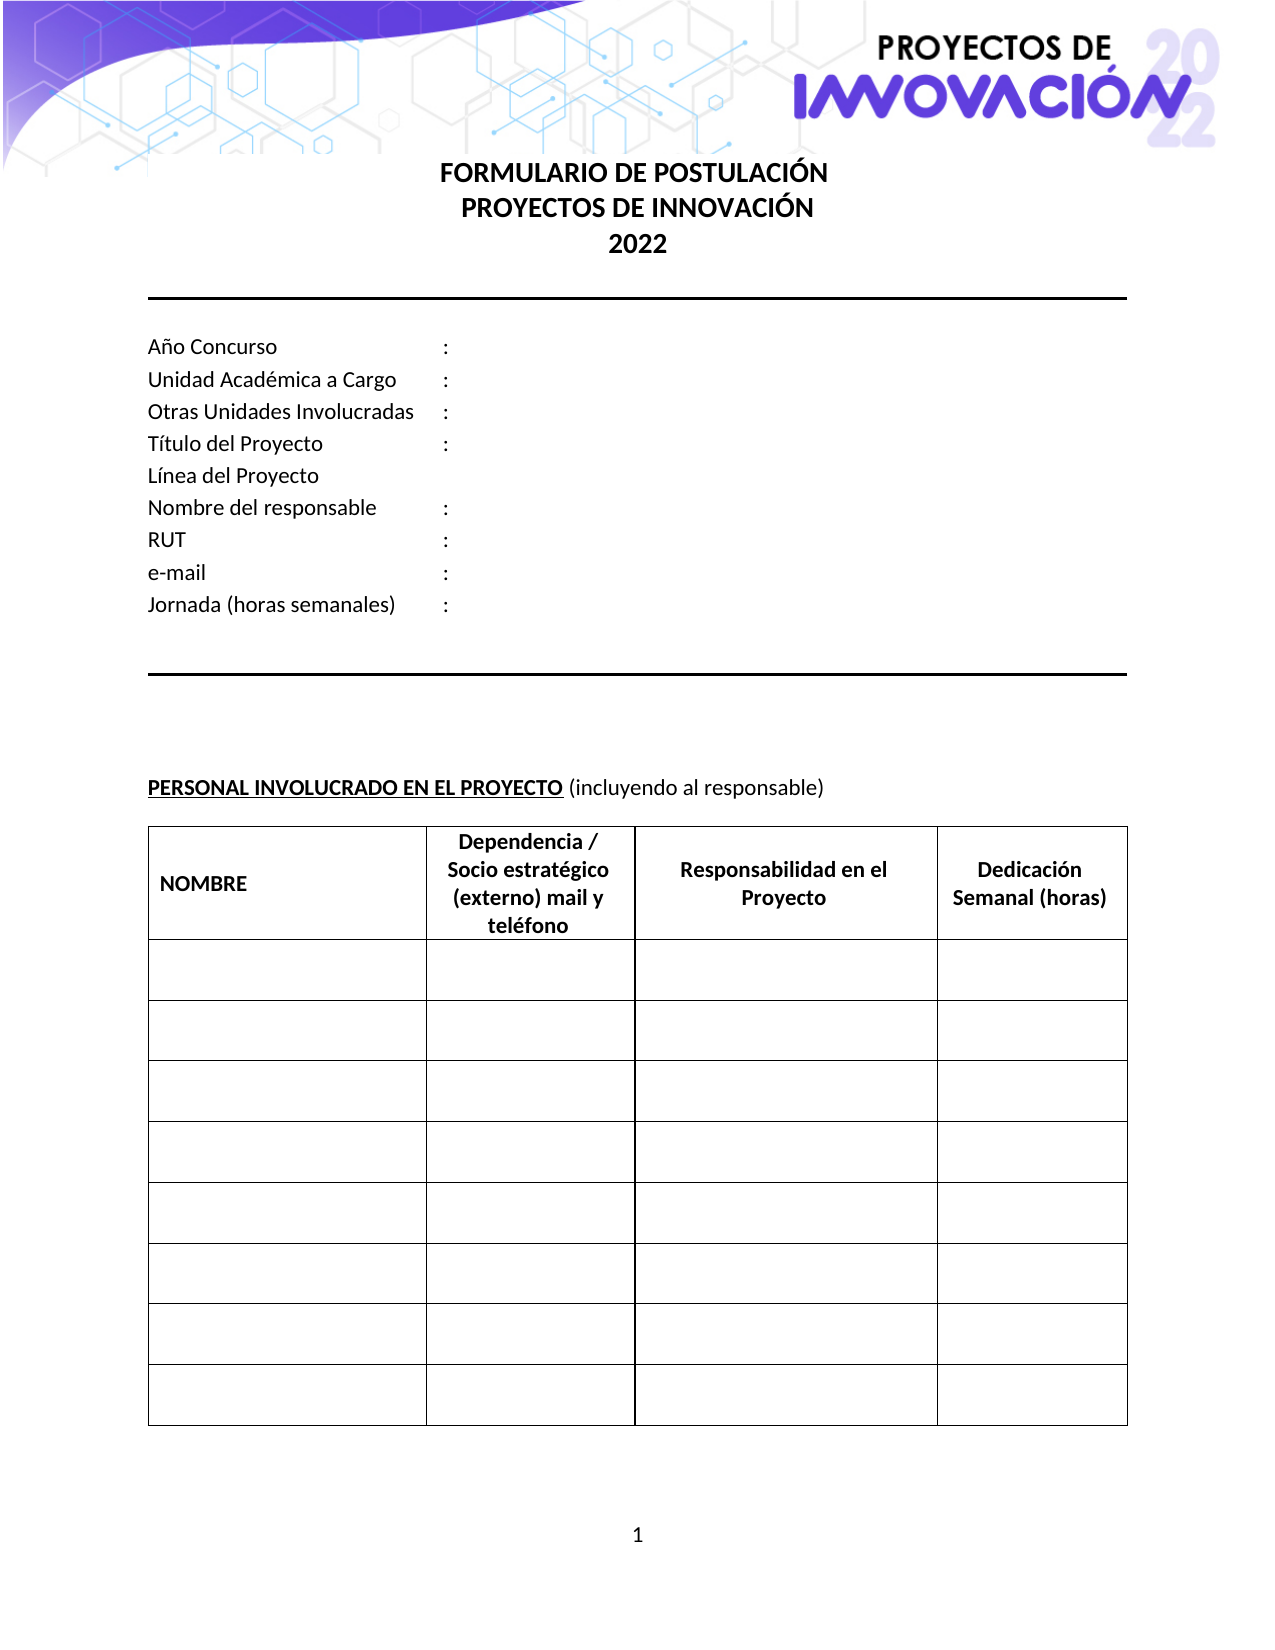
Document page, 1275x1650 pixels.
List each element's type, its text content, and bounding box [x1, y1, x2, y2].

table_cell [938, 1122, 1127, 1182]
table_cell [427, 1304, 634, 1364]
table_cell [149, 1244, 426, 1303]
table_cell [938, 1304, 1127, 1364]
text RUT : [148, 526, 1127, 554]
table_cell [427, 1365, 634, 1425]
text Unidad Académica a Cargo : [148, 365, 1127, 393]
table_cell [938, 1061, 1127, 1121]
table_cell [427, 1001, 634, 1060]
text e-mail : [148, 558, 1127, 586]
table_cell [149, 1122, 426, 1182]
text Jornada (horas semanales) : [148, 590, 1127, 618]
table_cell [149, 1061, 426, 1121]
table_header Responsabilidad en el Proyecto [636, 827, 937, 939]
text Título del Proyecto : [148, 429, 1127, 457]
text FORMULARIO DE POSTULACIÓN PROYECTOS DE INNOVACIÓN 2022 [148, 154, 1127, 261]
table_cell [938, 1001, 1127, 1060]
text Línea del Proyecto [148, 461, 1127, 489]
table_cell [636, 1244, 937, 1303]
table_cell [427, 940, 634, 1000]
table_cell [149, 1001, 426, 1060]
table_header NOMBRE [149, 827, 426, 939]
table_cell [427, 1061, 634, 1121]
table_cell [636, 1061, 937, 1121]
text Otras Unidades Involucradas : [148, 397, 1127, 425]
table_cell [149, 940, 426, 1000]
table_header Dependencia / Socio estratégico (externo) mail y teléfono [427, 827, 634, 939]
picture [3, 0, 1275, 177]
table_cell [938, 940, 1127, 1000]
table_cell [427, 1183, 634, 1243]
table_cell [149, 1365, 426, 1425]
table_cell [149, 1183, 426, 1243]
table_cell [636, 1304, 937, 1364]
table_cell [149, 1304, 426, 1364]
table_cell [636, 1001, 937, 1060]
text Nombre del responsable : [148, 493, 1127, 521]
text Año Concurso : [148, 332, 1127, 361]
table_cell [427, 1122, 634, 1182]
table_cell [636, 940, 937, 1000]
table_cell [636, 1183, 937, 1243]
table_cell [636, 1365, 937, 1425]
table_cell [938, 1365, 1127, 1425]
table_cell [938, 1183, 1127, 1243]
table_header Dedicación Semanal (horas) [938, 827, 1127, 939]
text PERSONAL INVOLUCRADO EN EL PROYECTO (incluyendo al responsable) [148, 773, 1127, 801]
table_cell [938, 1244, 1127, 1303]
table_cell [636, 1122, 937, 1182]
table_cell [427, 1244, 634, 1303]
